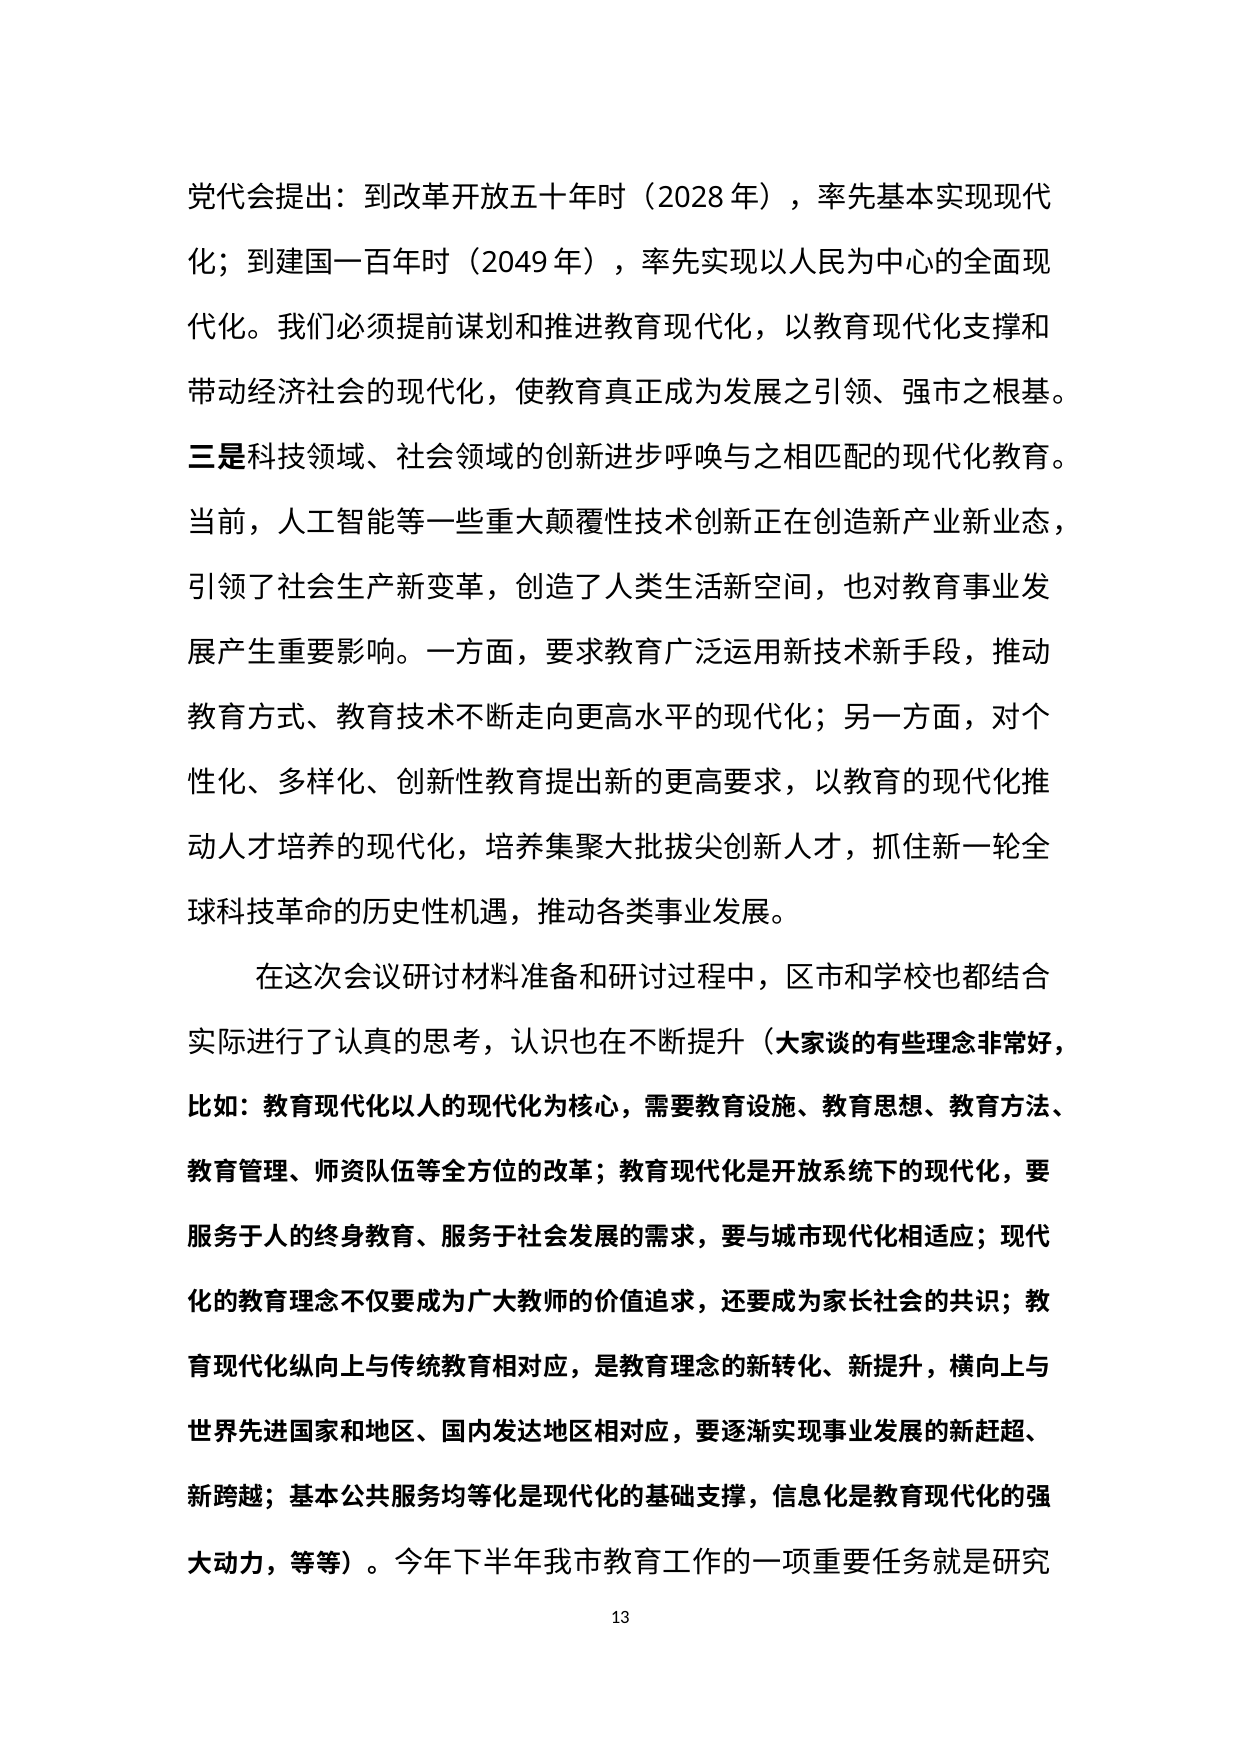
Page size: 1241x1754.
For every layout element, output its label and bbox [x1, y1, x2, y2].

text [187, 162, 1053, 942]
text [187, 942, 1053, 1592]
